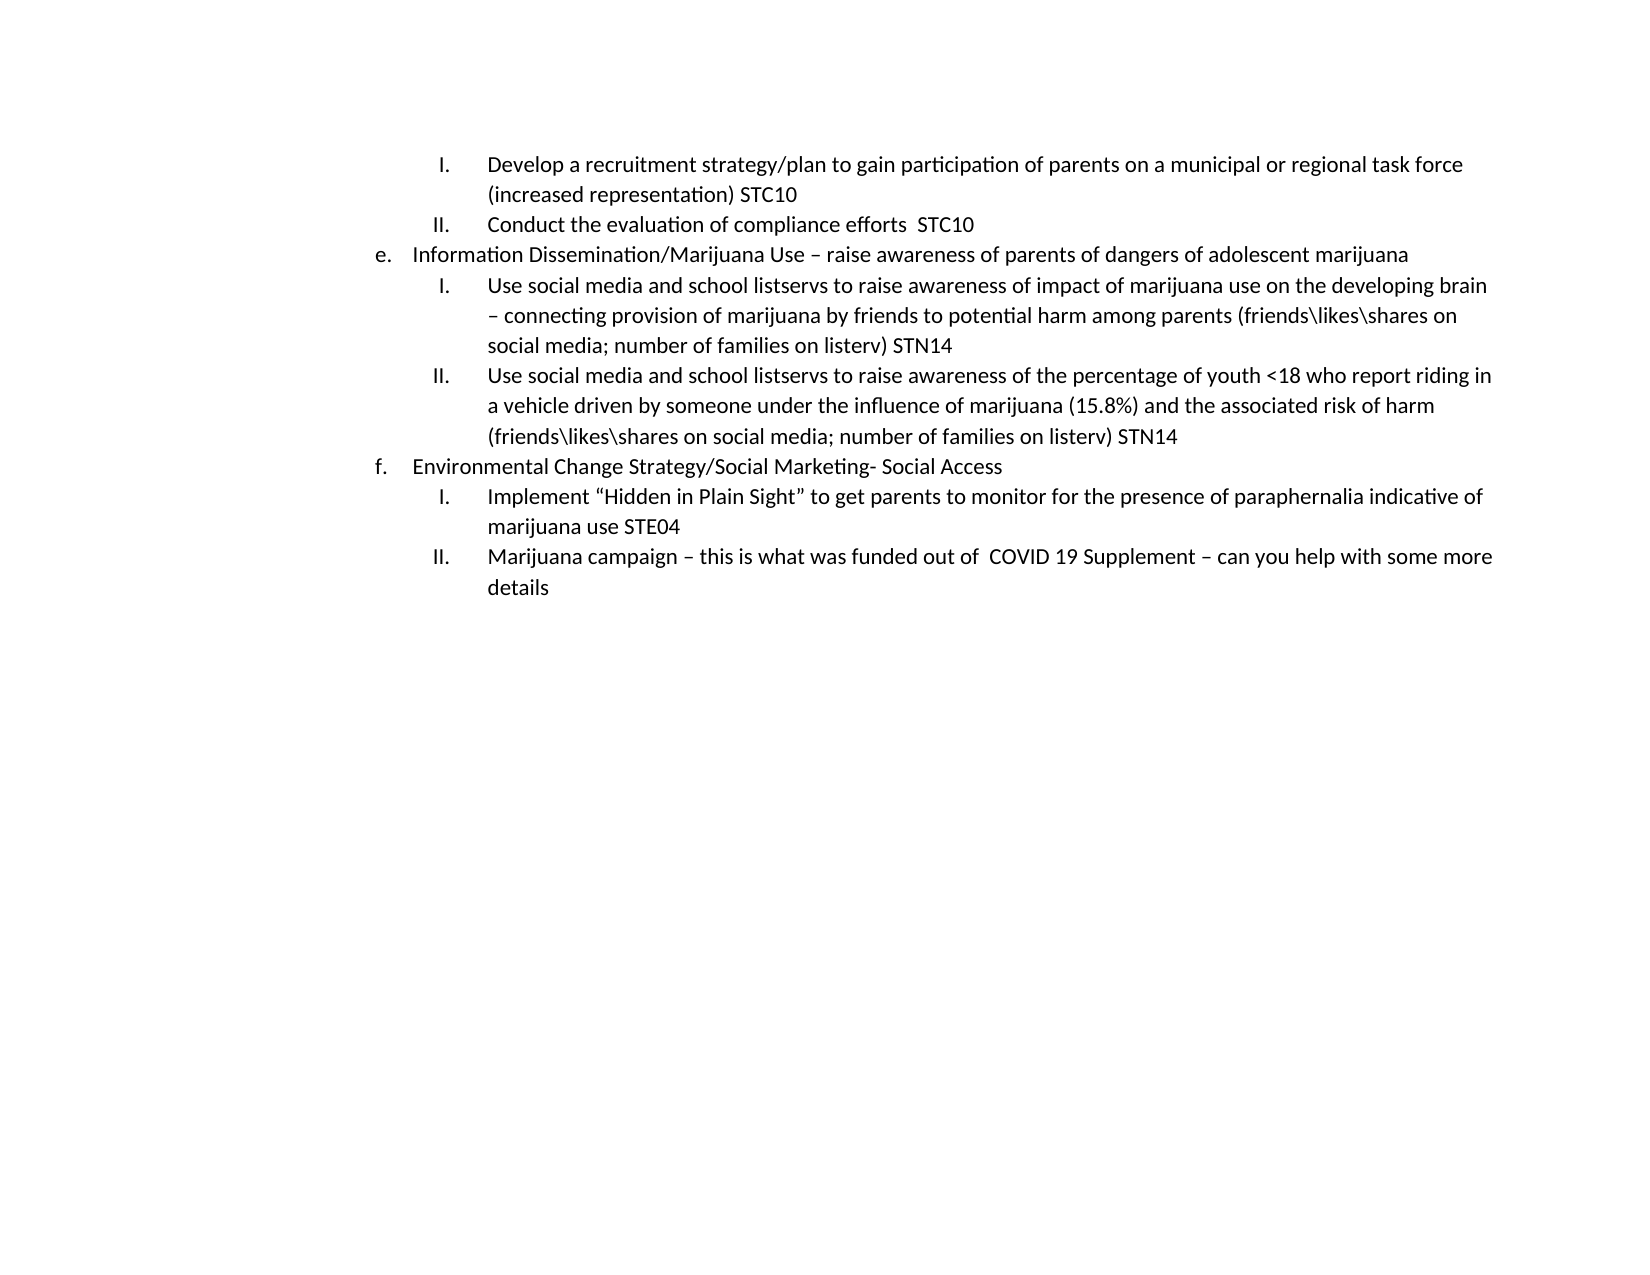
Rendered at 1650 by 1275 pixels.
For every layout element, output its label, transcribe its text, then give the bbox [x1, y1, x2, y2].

list Marijuana campaign – this is what was funded out of COVID 19 Supplement – can you help with some more details [450, 543, 1500, 601]
list Develop a recruitment strategy/plan to gain participation of parents on a municipal or regional task force (increased representation) STC10 [450, 150, 1500, 208]
list Use social media and school listservs to raise awareness of impact of marijuana use on the developing brain – connecting provision of marijuana by friends to potential harm among parents (friends\likes\shares on social media; number of families on listerv) STN14 [450, 271, 1500, 359]
list Environmental Change Strategy/Social Marketing- Social Access [375, 452, 1500, 480]
list Information Dissemination/Marijuana Use – raise awareness of parents of dangers of adolescent marijuana [375, 241, 1500, 269]
list Implement “Hidden in Plain Sight” to get parents to monitor for the presence of paraphernalia indicative of marijuana use STE04 [450, 482, 1500, 541]
list Conduct the evaluation of compliance efforts STC10 [450, 210, 1500, 238]
